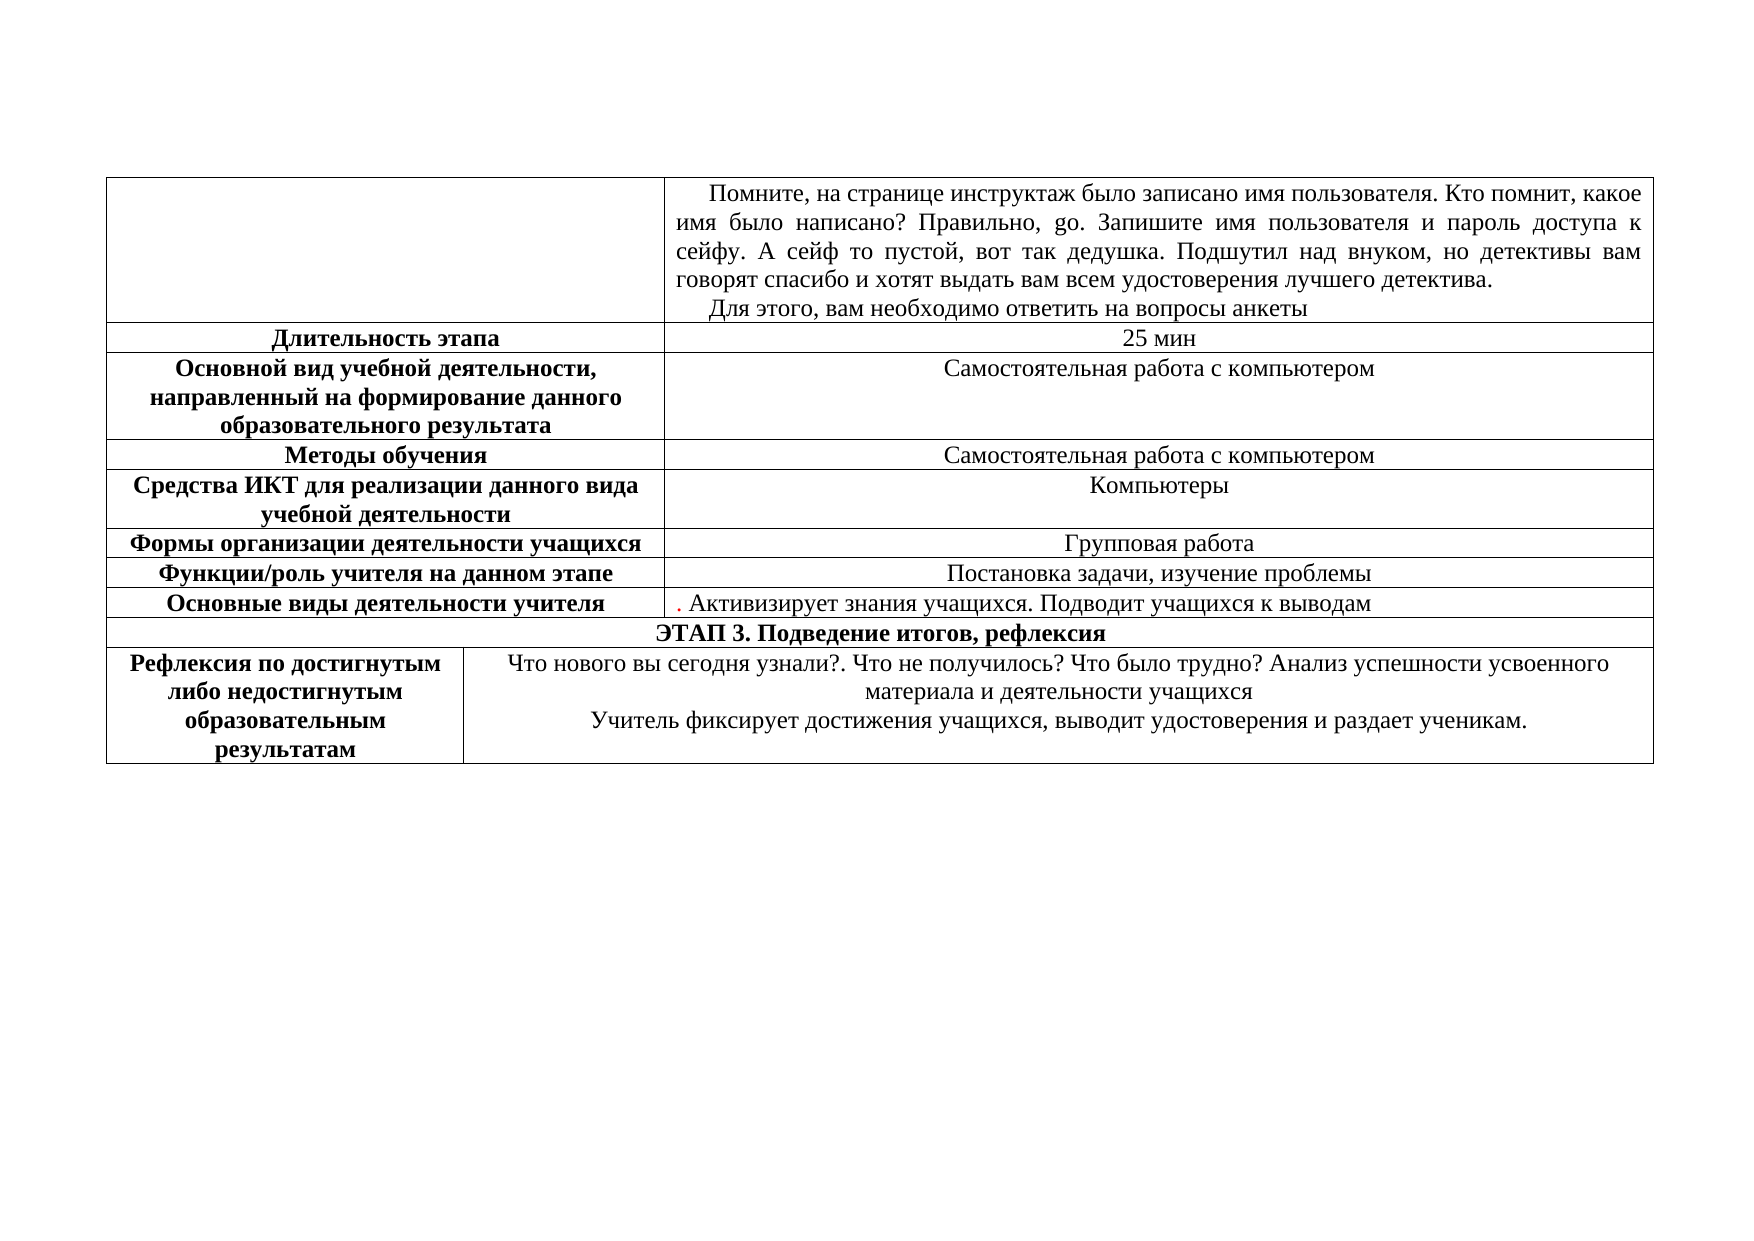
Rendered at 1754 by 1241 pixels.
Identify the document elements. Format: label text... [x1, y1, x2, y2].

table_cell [665, 178, 1653, 322]
table_cell Групповая работа [665, 529, 1653, 557]
table_cell Средства ИКТ для реализации данного вида учебной деятельности [107, 470, 664, 527]
table_cell Компьютеры [665, 470, 1653, 527]
table_cell Основной вид учебной деятельности, направленный на формирование данного образовательного результата [107, 353, 664, 439]
table_cell . Активизирует знания учащихся. Подводит учащихся к выводам [665, 588, 1653, 617]
table_cell Длительность этапа [107, 323, 664, 352]
table_cell Основные виды деятельности учителя [107, 588, 664, 617]
table_cell ЭТАП 3. Подведение итогов, рефлексия [107, 618, 1653, 647]
table_cell Постановка задачи, изучение проблемы [665, 558, 1653, 587]
table_cell 25 мин [665, 323, 1653, 352]
table_cell Рефлексия по достигнутым либо недостигнутым образовательным результатам [107, 648, 463, 763]
table_cell Функции/роль учителя на данном этапе [107, 558, 664, 587]
table_cell Самостоятельная работа с компьютером [665, 440, 1653, 469]
table_cell Методы обучения [107, 440, 664, 469]
table_cell Формы организации деятельности учащихся [107, 529, 664, 557]
table_cell Самостоятельная работа с компьютером [665, 353, 1653, 439]
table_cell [107, 178, 664, 322]
table_cell Что нового вы сегодня узнали?. Что не получилось? Что было трудно? Анализ успешности усвоенного материала и деятельности учащихся Учитель фиксирует достижения учащихся, выводит удостоверения и раздает ученикам. [464, 648, 1653, 763]
